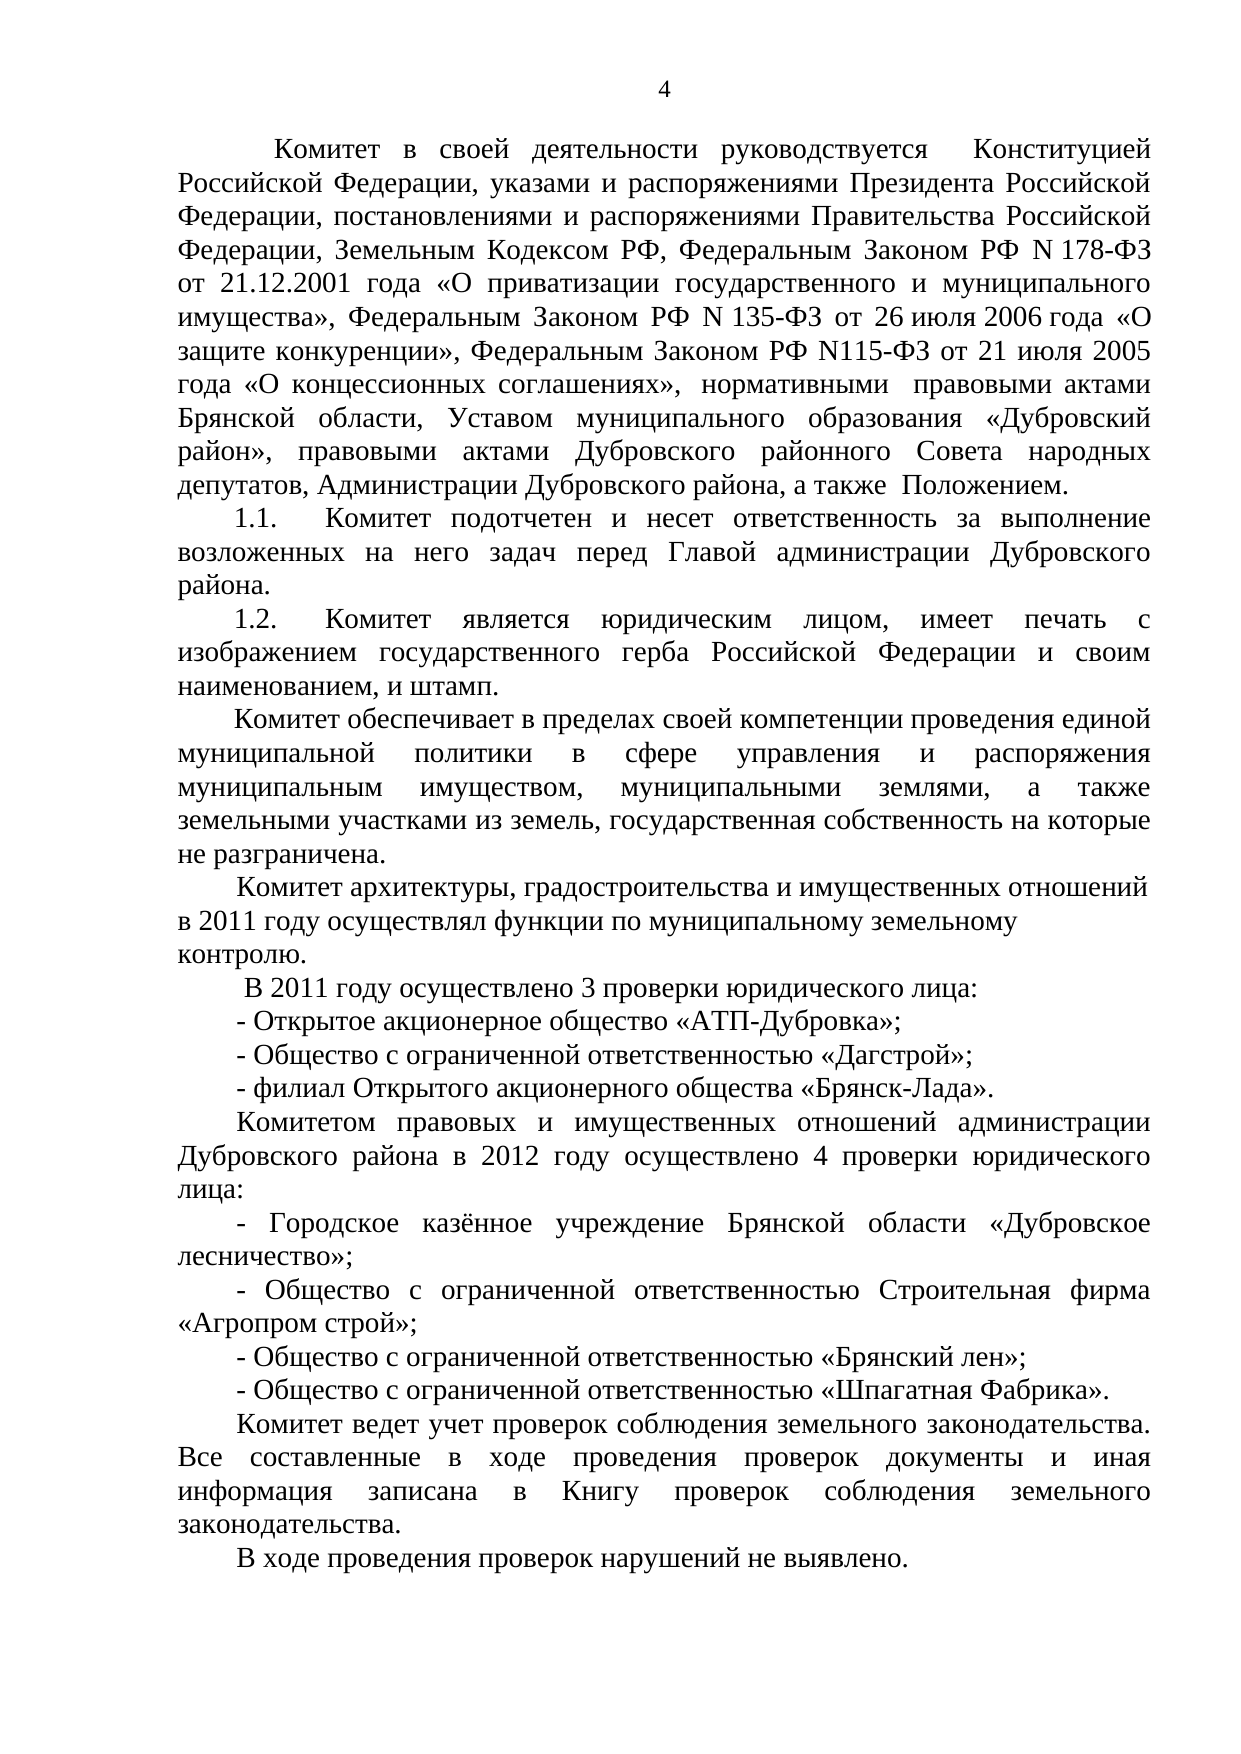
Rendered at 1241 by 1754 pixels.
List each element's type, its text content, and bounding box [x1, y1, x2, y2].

list Комитет является юридическим лицом, имеет печать с изображением государственного герба Российской Федерации и своим наименованием, и штамп. [177, 601, 1152, 702]
text - Общество с ограниченной ответственностью Строительная фирма «Агропром строй»; [177, 1272, 1152, 1339]
text Комитет ведет учет проверок соблюдения земельного законодательства. Все составленные в ходе проведения проверок документы и иная информация записана в Книгу проверок соблюдения земельного законодательства. [177, 1406, 1152, 1540]
text В 2011 году осуществлено 3 проверки юридического лица: [177, 970, 1152, 1003]
text - Общество с ограниченной ответственностью «Дагстрой»; [177, 1037, 1152, 1071]
text Комитетом правовых и имущественных отношений администрации Дубровского района в 2012 году осуществлено 4 проверки юридического лица: [177, 1104, 1152, 1205]
text - филиал Открытого акционерного общества «Брянск-Лада». [177, 1071, 1152, 1104]
text Комитет архитектуры, градостроительства и имущественных отношений в 2011 году осуществлял функции по муниципальному земельному контролю. [177, 869, 1152, 970]
text - Общество с ограниченной ответственностью «Шпагатная Фабрика». [177, 1372, 1152, 1406]
text Комитет обеспечивает в пределах своей компетенции проведения единой муниципальной политики в сфере управления и распоряжения муниципальным имуществом, муниципальными землями, а также земельными участками из земель, государственная собственность на которые не разграничена. [177, 702, 1152, 869]
text В ходе проведения проверок нарушений не выявлено. [177, 1540, 1152, 1574]
text Комитет в своей деятельности руководствуется Конституцией Российской Федерации, указами и распоряжениями Президента Российской Федерации, постановлениями и распоряжениями Правительства Российской Федерации, Земельным Кодексом РФ, Федеральным Законом РФ N 178-ФЗ от 21.12.2001 года «О приватизации государственного и муниципального имущества», Федеральным Законом РФ N 135-ФЗ от 26 июля 2006 года «О защите конкуренции», Федеральным Законом РФ N115-ФЗ от 21 июля 2005 года «О концессионных соглашениях», нормативными правовыми актами Брянской области, Уставом муниципального образования «Дубровский район», правовыми актами Дубровского районного Совета народных депутатов, Администрации Дубровского района, а также Положением. [177, 131, 1152, 500]
list Комитет подотчетен и несет ответственность за выполнение возложенных на него задач перед Главой администрации Дубровского района. [177, 500, 1152, 601]
text - Открытое акционерное общество «АТП-Дубровка»; [177, 1003, 1152, 1037]
text - Городское казённое учреждение Брянской области «Дубровское лесничество»; [177, 1205, 1152, 1272]
text - Общество с ограниченной ответственностью «Брянский лен»; [177, 1339, 1152, 1372]
